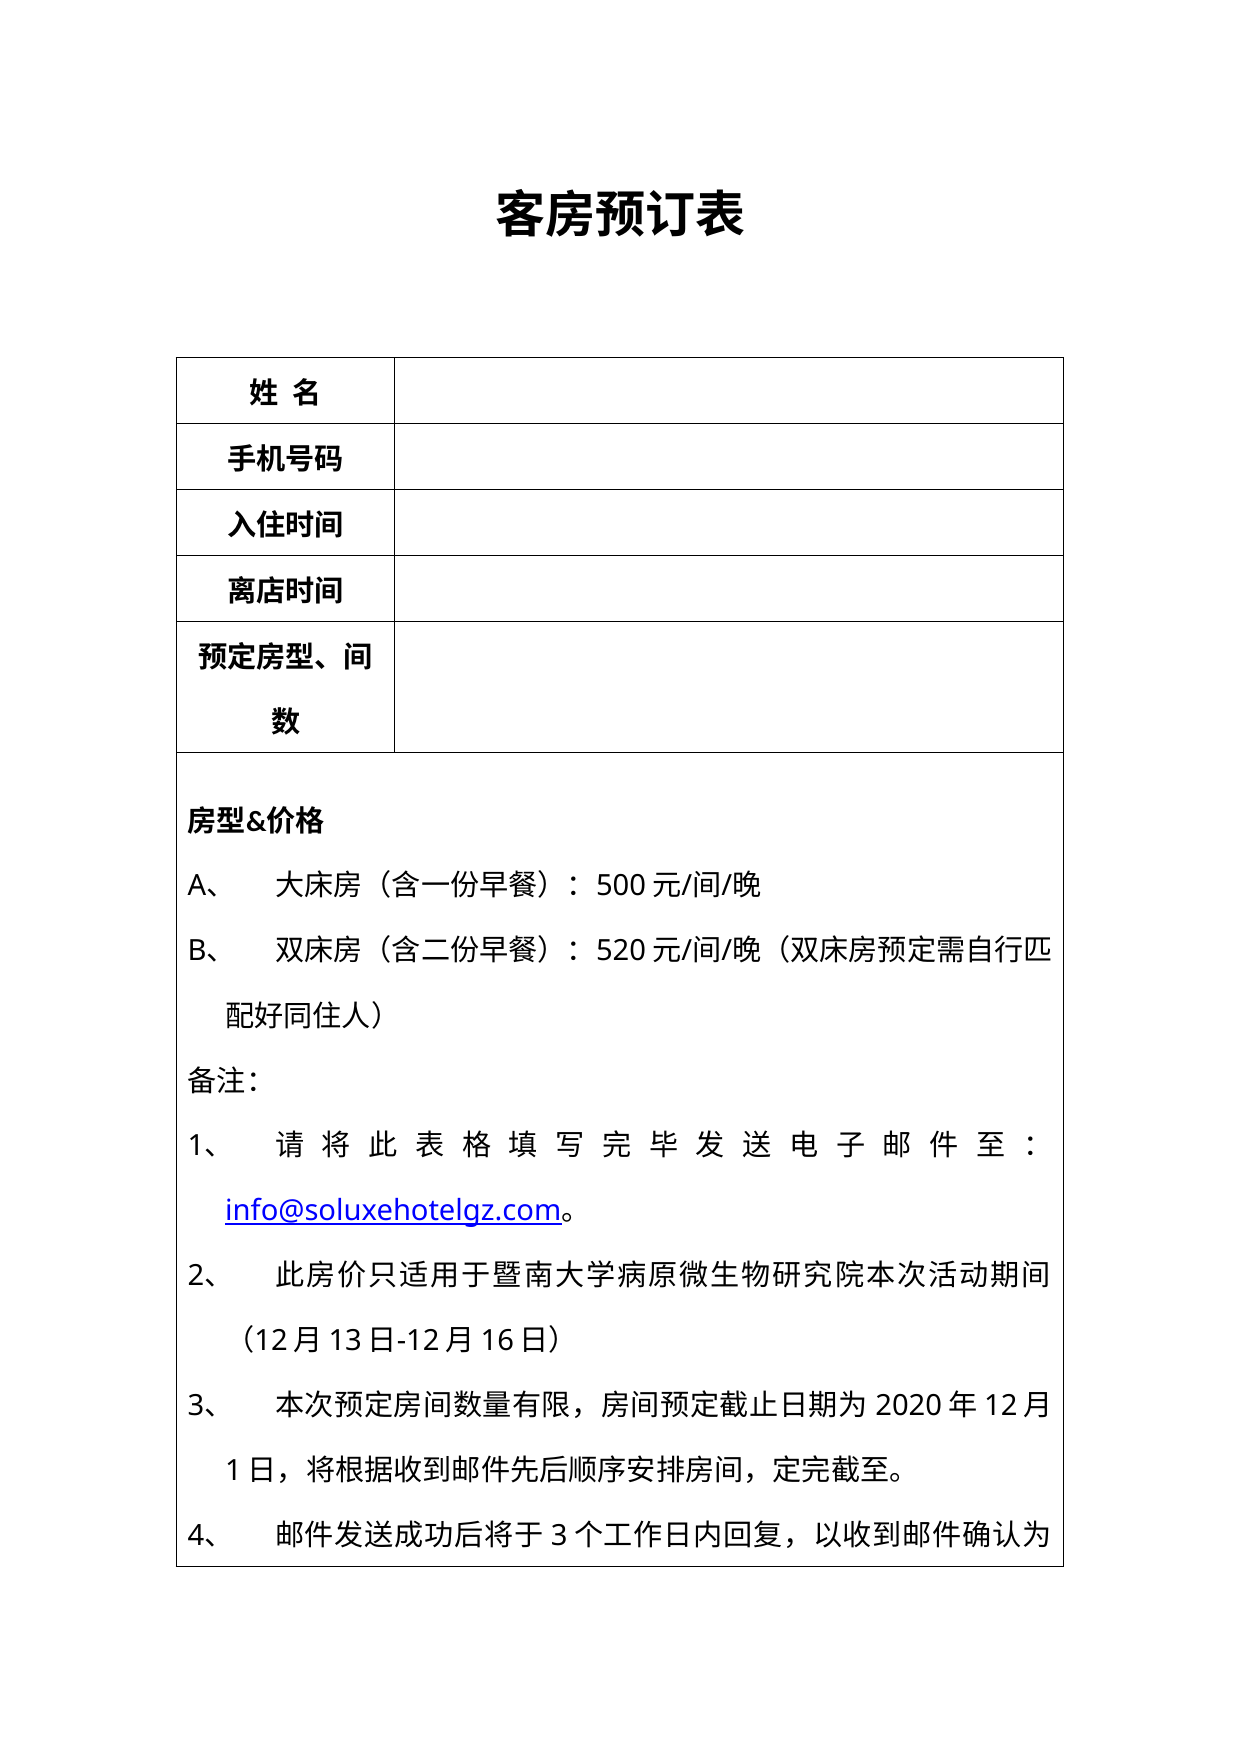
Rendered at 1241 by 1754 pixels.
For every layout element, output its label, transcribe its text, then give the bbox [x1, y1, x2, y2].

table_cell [177, 753, 1063, 1566]
table_cell 手机号码 [177, 424, 394, 489]
table_header [395, 358, 1063, 423]
table_cell [395, 424, 1063, 489]
table_cell [395, 556, 1063, 621]
table_cell [395, 490, 1063, 555]
table_cell 离店时间 [177, 556, 394, 621]
table_cell [395, 622, 1063, 752]
text 客房预订表 [187, 162, 1053, 259]
table_cell 预定房型、间数 [177, 622, 394, 752]
table_cell 入住时间 [177, 490, 394, 555]
table_header 姓 名 [177, 358, 394, 423]
